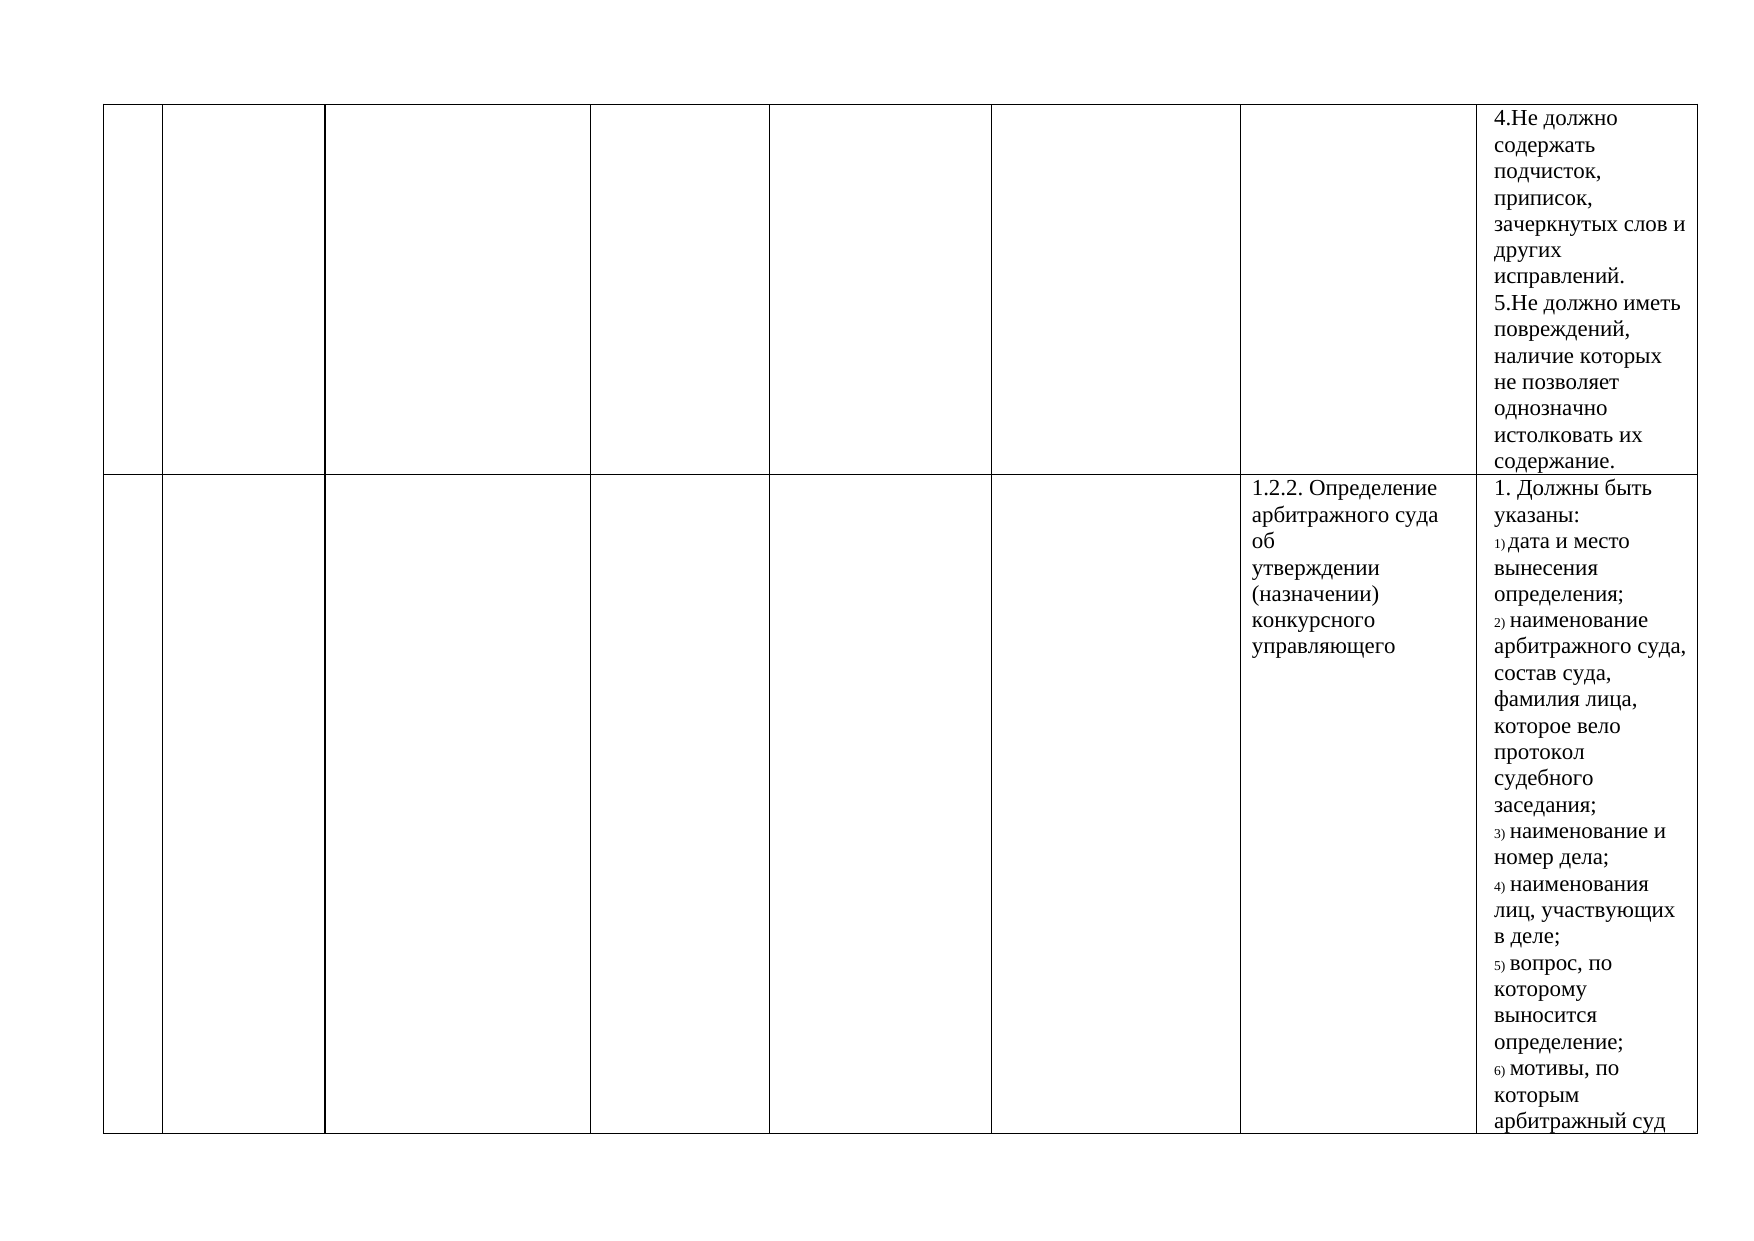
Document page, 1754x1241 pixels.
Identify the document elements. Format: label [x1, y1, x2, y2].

table_cell [1477, 475, 1697, 1133]
table_cell [326, 475, 590, 1133]
table_cell [770, 105, 991, 473]
table_cell [326, 105, 590, 473]
table_cell [992, 105, 1240, 473]
table_cell [591, 475, 769, 1133]
table_cell [992, 475, 1240, 1133]
table_cell [591, 105, 769, 473]
table_cell [770, 475, 991, 1133]
table_cell [104, 475, 162, 1133]
table_cell [1477, 105, 1697, 473]
table_cell [163, 475, 324, 1133]
table_cell [163, 105, 324, 473]
table_cell [104, 105, 162, 473]
table_cell [1241, 105, 1476, 473]
table_cell [1241, 475, 1476, 1133]
